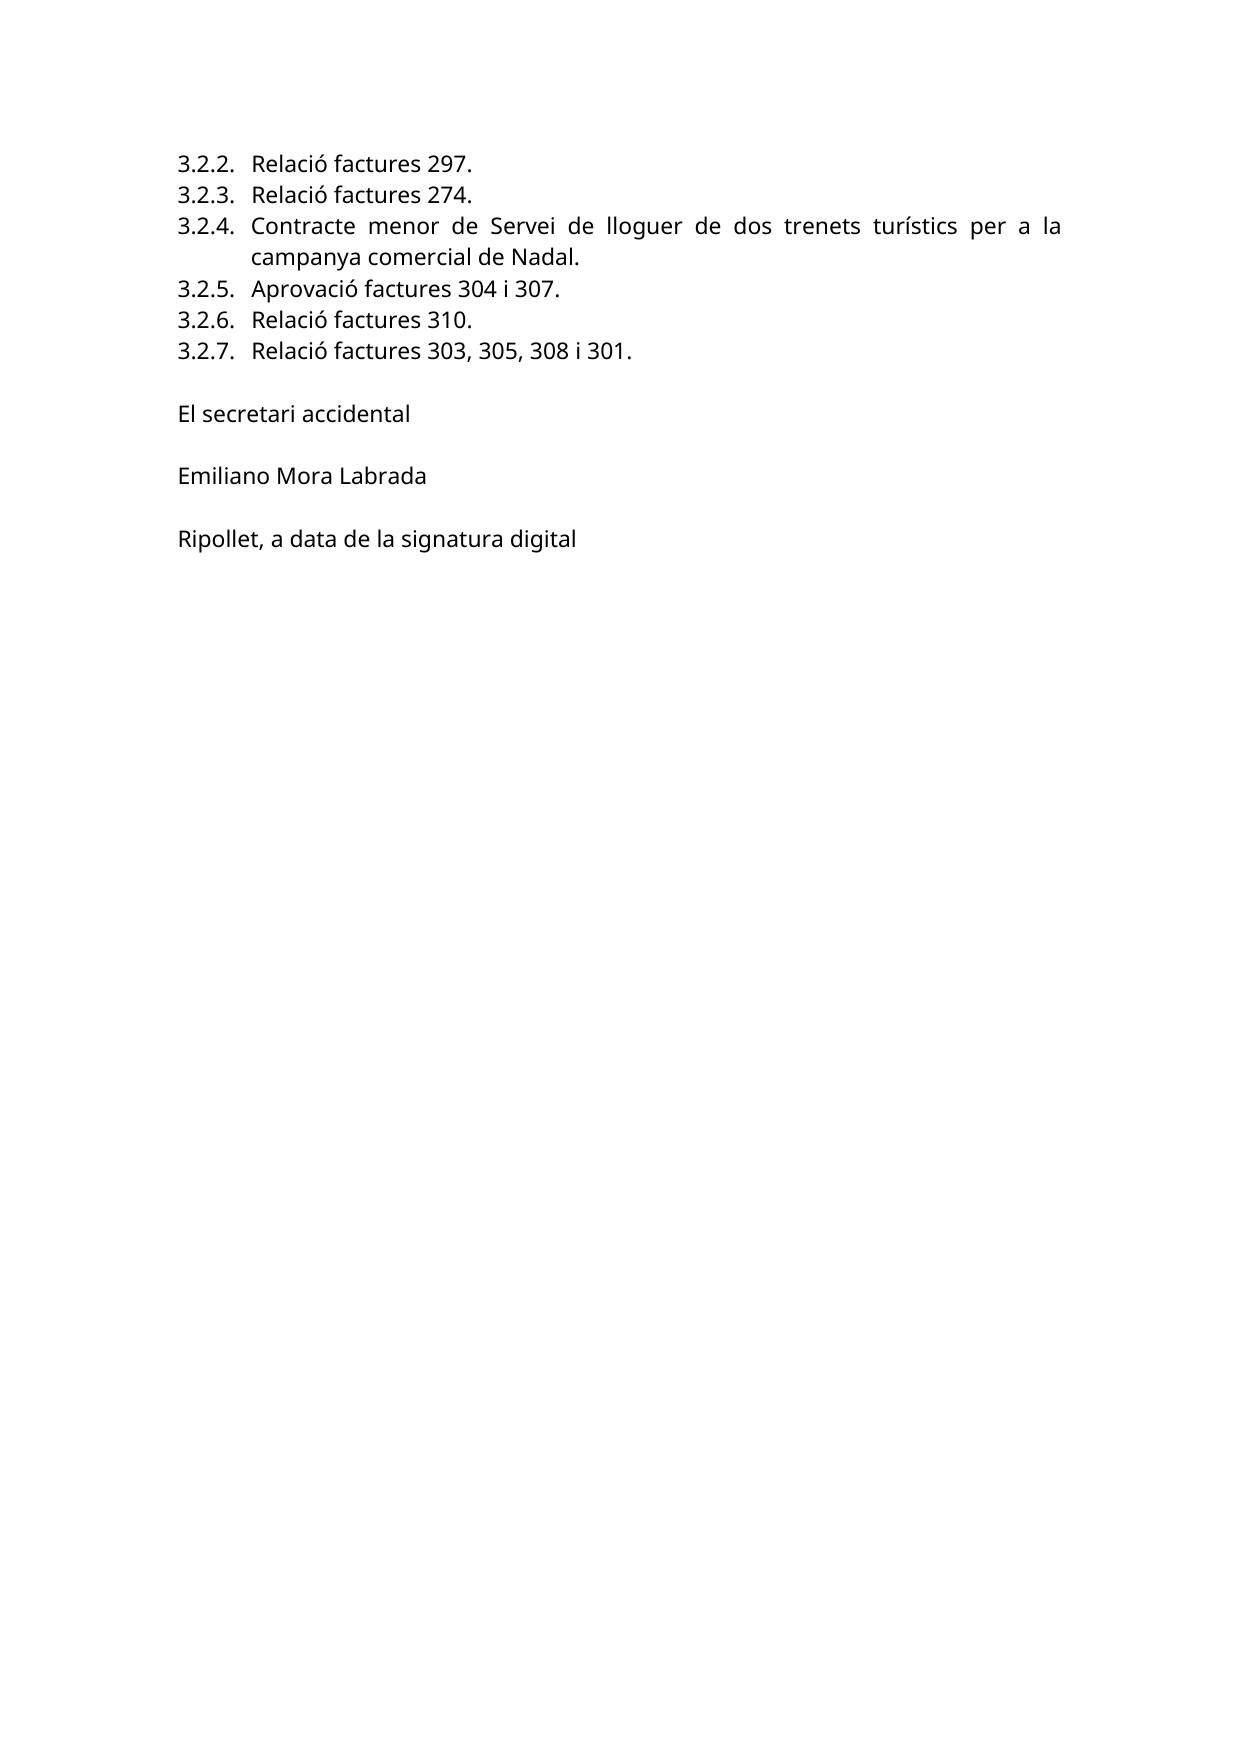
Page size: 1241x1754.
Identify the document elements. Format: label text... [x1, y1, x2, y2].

text El secretari accidental [177, 398, 1063, 429]
text 3.2.7. Relació factures 303, 305, 308 i 301. [177, 335, 1063, 366]
text 3.2.6. Relació factures 310. [177, 304, 1063, 335]
text 3.2.5. Aprovació factures 304 i 307. [177, 273, 1063, 304]
text 3.2.3. Relació factures 274. [177, 179, 1063, 210]
text 3.2.2. Relació factures 297. [177, 148, 1063, 179]
text 3.2.4. Contracte menor de Servei de lloguer de dos trenets turístics per a la campanya comercial de Nadal. [177, 210, 1063, 273]
text Emiliano Mora Labrada [177, 460, 1063, 491]
text Ripollet, a data de la signatura digital [177, 523, 1063, 554]
